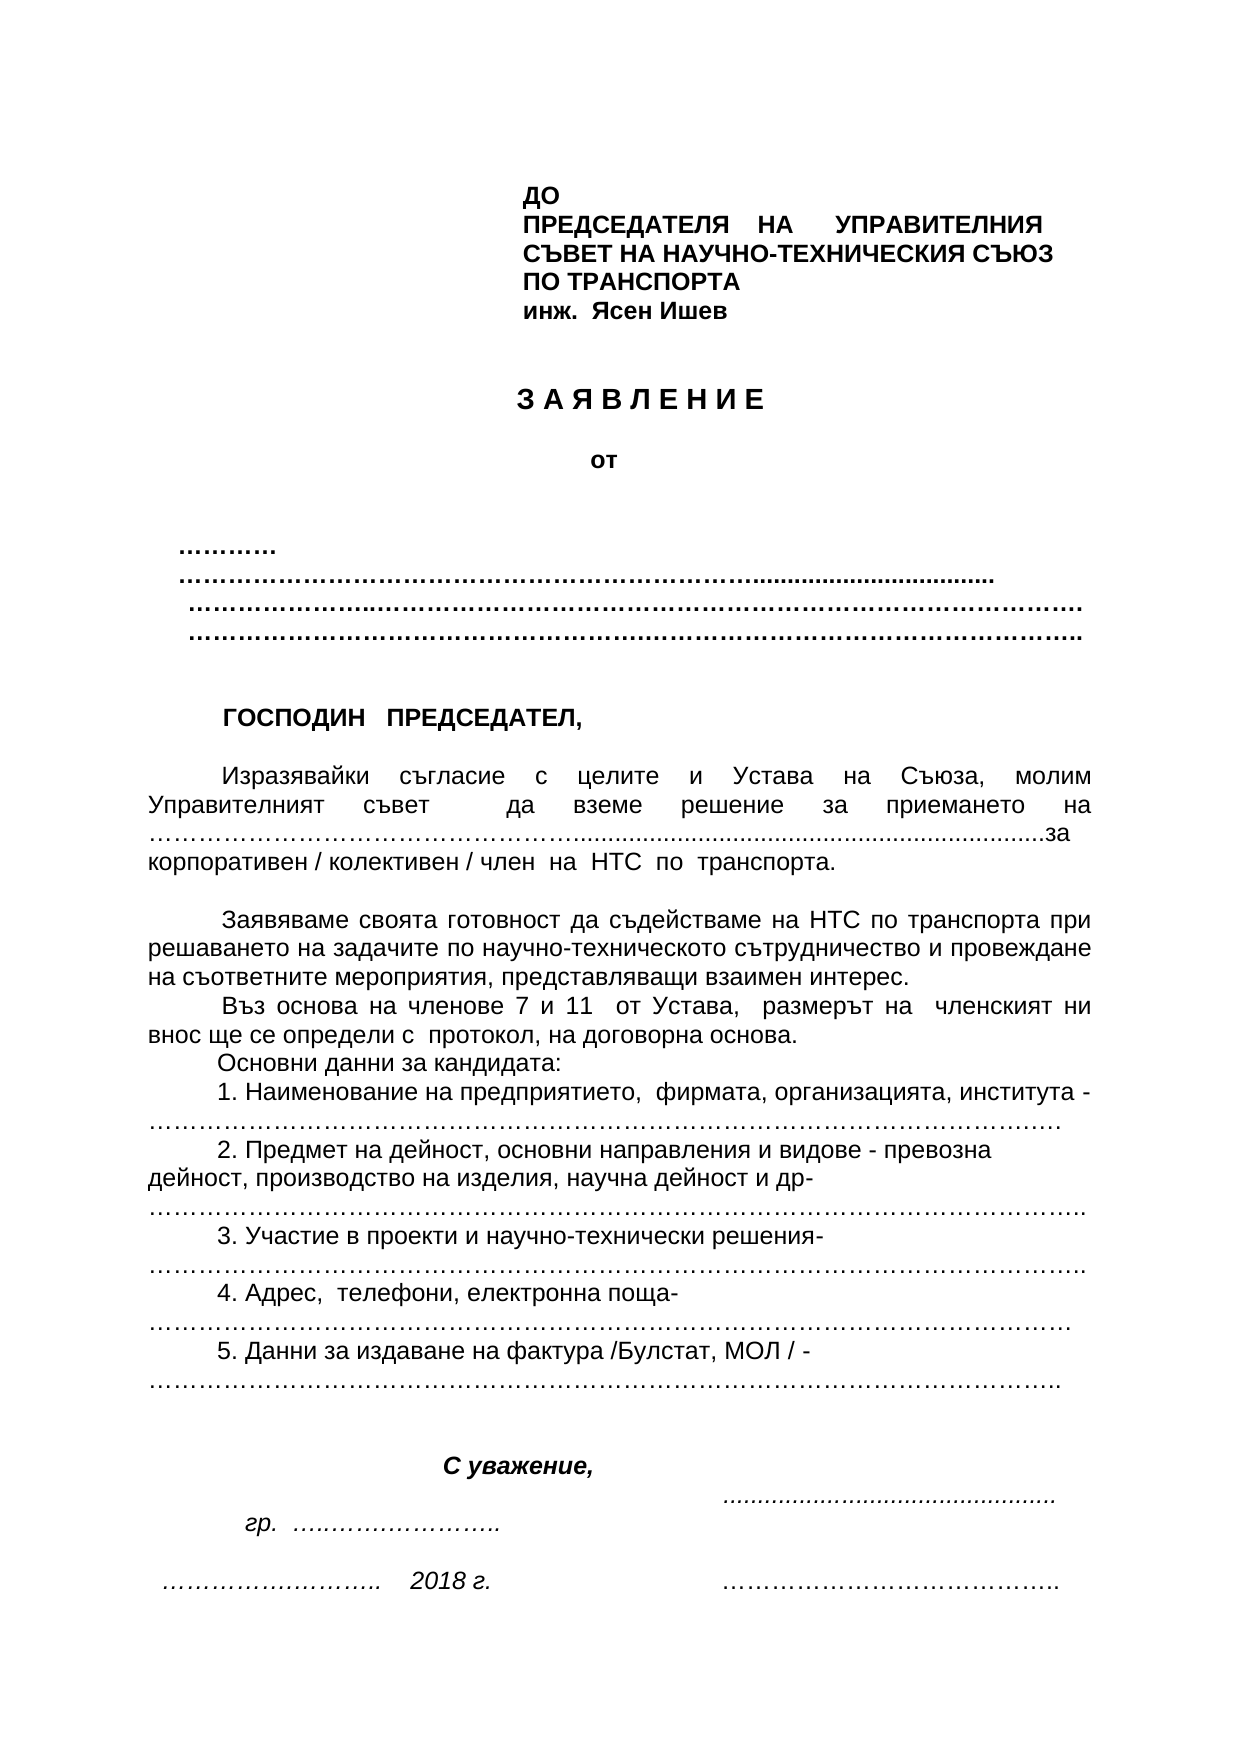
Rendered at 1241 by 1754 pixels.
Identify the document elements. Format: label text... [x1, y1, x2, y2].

text З А Я В Л Е Н И Е [148, 382, 1093, 416]
text 5. Данни за издаване на фактура /Булстат, МОЛ / - ……………………………………………………………………………………………….. [148, 1336, 1093, 1393]
text Въз основа на членове 7 и 11 от Устава, размерът на членският ни внос ще се определи с протокол, на договорна основа. [148, 991, 1093, 1048]
text 2. Предмет на дейност, основни направления и видове - превозна дейност, производство на изделия, научна дейност и др- ………………………………………………………………………………………………….. [148, 1135, 1093, 1221]
text С уважение, [298, 1451, 1093, 1480]
text 1. Наименование на предприятието, фирмата, организацията, института - …………………………………………………………………………………………….…. [148, 1077, 1093, 1135]
text ………………………………………………………………………................................... [177, 502, 1093, 588]
text ДО [523, 181, 1093, 210]
text …………………..…………………………………………………………………………. [177, 588, 1093, 617]
text Заявяваме своята готовност да съдействаме на НТС по транспорта при решаването на задачите по научно-техническото сътрудничество и провеждане на съответните мероприятия, представляващи взаимен интерес. [148, 905, 1093, 991]
text инж. Ясен Ишев [523, 296, 1093, 325]
text Основни данни за кандидата: [148, 1048, 1093, 1077]
text Изразявайки съгласие с целите и Устава на Съюза, молим Управителният съвет да вземе решение за приемането на ……………………………………………....................................................................за корпоративен / колективен / член на НТС по транспорта. [148, 761, 1093, 876]
text …………….……….. 2018 г. ………………………………….. [148, 1566, 1093, 1595]
text ПРЕДСЕДАТЕЛЯ НА УПРАВИТЕЛНИЯ СЪВЕТ НА НАУЧНО-ТЕХНИЧЕСКИЯ СЪЮЗ ПО ТРАНСПОРТА [523, 210, 1093, 296]
text 4. Адрес, телефони, електронна поща- ………………………………………………………………………………………………… [148, 1278, 1093, 1336]
text 3. Участие в проекти и научно-технически решения- ………………………………………………………………………………………………….. [148, 1221, 1093, 1278]
text ……………………………………………….…………………………………………….. [177, 617, 1093, 646]
text от [148, 445, 1093, 473]
text ................................................ [148, 1480, 1093, 1508]
text гр. …..…….………….. [148, 1508, 1093, 1537]
text ГОСПОДИН ПРЕДСЕДАТЕЛ, [148, 703, 1093, 732]
